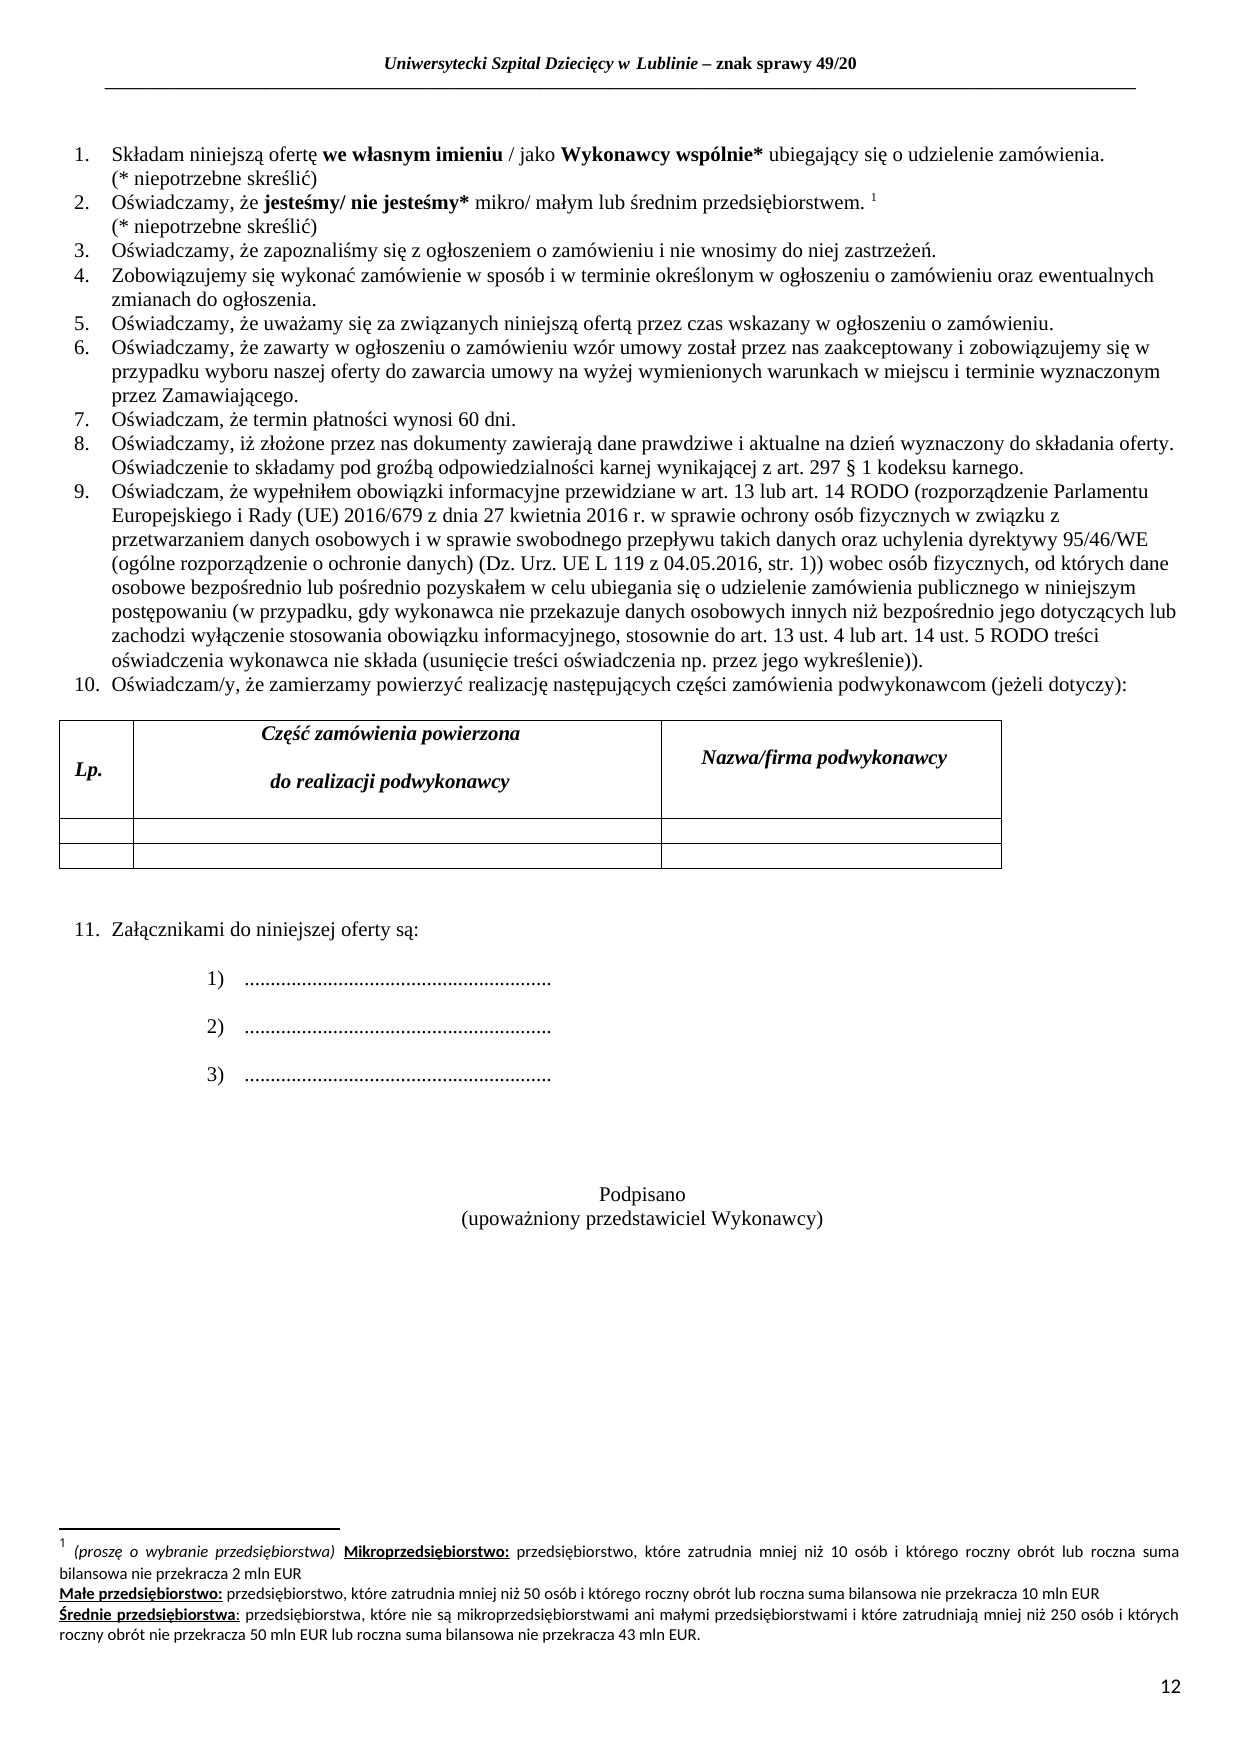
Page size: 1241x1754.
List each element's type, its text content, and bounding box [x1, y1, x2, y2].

text (upoważniony przedstawiciel Wykonawcy) [103, 1206, 1181, 1230]
list Załącznikami do niniejszej oferty są: [74, 917, 1181, 941]
list Składam niniejszą ofertę we własnym imieniu / jako Wykonawcy wspólnie* ubiegający się o udzielenie zamówienia. [74, 142, 1181, 166]
table_cell [60, 844, 133, 868]
list Zobowiązujemy się wykonać zamówienie w sposób i w terminie określonym w ogłoszeniu o zamówieniu oraz ewentualnych zmianach do ogłoszenia. [74, 262, 1181, 311]
list ........................................................... [207, 965, 1181, 989]
list ........................................................... [207, 1062, 1181, 1086]
table_header Część zamówienia powierzona do realizacji podwykonawcy [134, 721, 661, 818]
table_cell [662, 844, 1001, 868]
table_cell [662, 819, 1001, 843]
list Oświadczamy, że uważamy się za związanych niniejszą ofertą przez czas wskazany w ogłoszeniu o zamówieniu. [74, 311, 1181, 335]
text Podpisano [103, 1182, 1181, 1206]
table_header Nazwa/firma podwykonawcy [662, 721, 1001, 818]
list Oświadczamy, że zawarty w ogłoszeniu o zamówieniu wzór umowy został przez nas zaakceptowany i zobowiązujemy się w przypadku wyboru naszej oferty do zawarcia umowy na wyżej wymienionych warunkach w miejscu i terminie wyznaczonym przez Zamawiającego. [74, 335, 1181, 407]
list Oświadczamy, że jesteśmy/ nie jesteśmy* mikro/ małym lub średnim przedsiębiorstwem. [74, 190, 1181, 214]
list (* niepotrzebne skreślić) [111, 166, 1181, 190]
list Oświadczamy, że zapoznaliśmy się z ogłoszeniem o zamówieniu i nie wnosimy do niej zastrzeżeń. [74, 238, 1181, 262]
table_cell [60, 819, 133, 843]
list (* niepotrzebne skreślić) [111, 214, 1181, 238]
list Oświadczamy, iż złożone przez nas dokumenty zawierają dane prawdziwe i aktualne na dzień wyznaczony do składania oferty. Oświadczenie to składamy pod groźbą odpowiedzialności karnej wynikającej z art. 297 § 1 kodeksu karnego. [74, 431, 1181, 479]
list Oświadczam/y, że zamierzamy powierzyć realizację następujących części zamówienia podwykonawcom (jeżeli dotyczy): [74, 672, 1181, 696]
table_cell [134, 844, 661, 868]
table_header Lp. [60, 721, 133, 818]
list ........................................................... [207, 1013, 1181, 1038]
table_cell [134, 819, 661, 843]
list Oświadczam, że termin płatności wynosi 60 dni. [74, 407, 1181, 431]
list Oświadczam, że wypełniłem obowiązki informacyjne przewidziane w art. 13 lub art. 14 RODO (rozporządzenie Parlamentu Europejskiego i Rady (UE) 2016/679 z dnia 27 kwietnia 2016 r. w sprawie ochrony osób fizycznych w związku z przetwarzaniem danych osobowych i w sprawie swobodnego przepływu takich danych oraz uchylenia dyrektywy 95/46/WE (ogólne rozporządzenie o ochronie danych) (Dz. Urz. UE L 119 z 04.05.2016, str. 1)) wobec osób fizycznych, od których dane osobowe bezpośrednio lub pośrednio pozyskałem w celu ubiegania się o udzielenie zamówienia publicznego w niniejszym postępowaniu (w przypadku, gdy wykonawca nie przekazuje danych osobowych innych niż bezpośrednio jego dotyczących lub zachodzi wyłączenie stosowania obowiązku informacyjnego, stosownie do art. 13 ust. 4 lub art. 14 ust. 5 RODO treści oświadczenia wykonawca nie składa (usunięcie treści oświadczenia np. przez jego wykreślenie)). [74, 479, 1181, 672]
